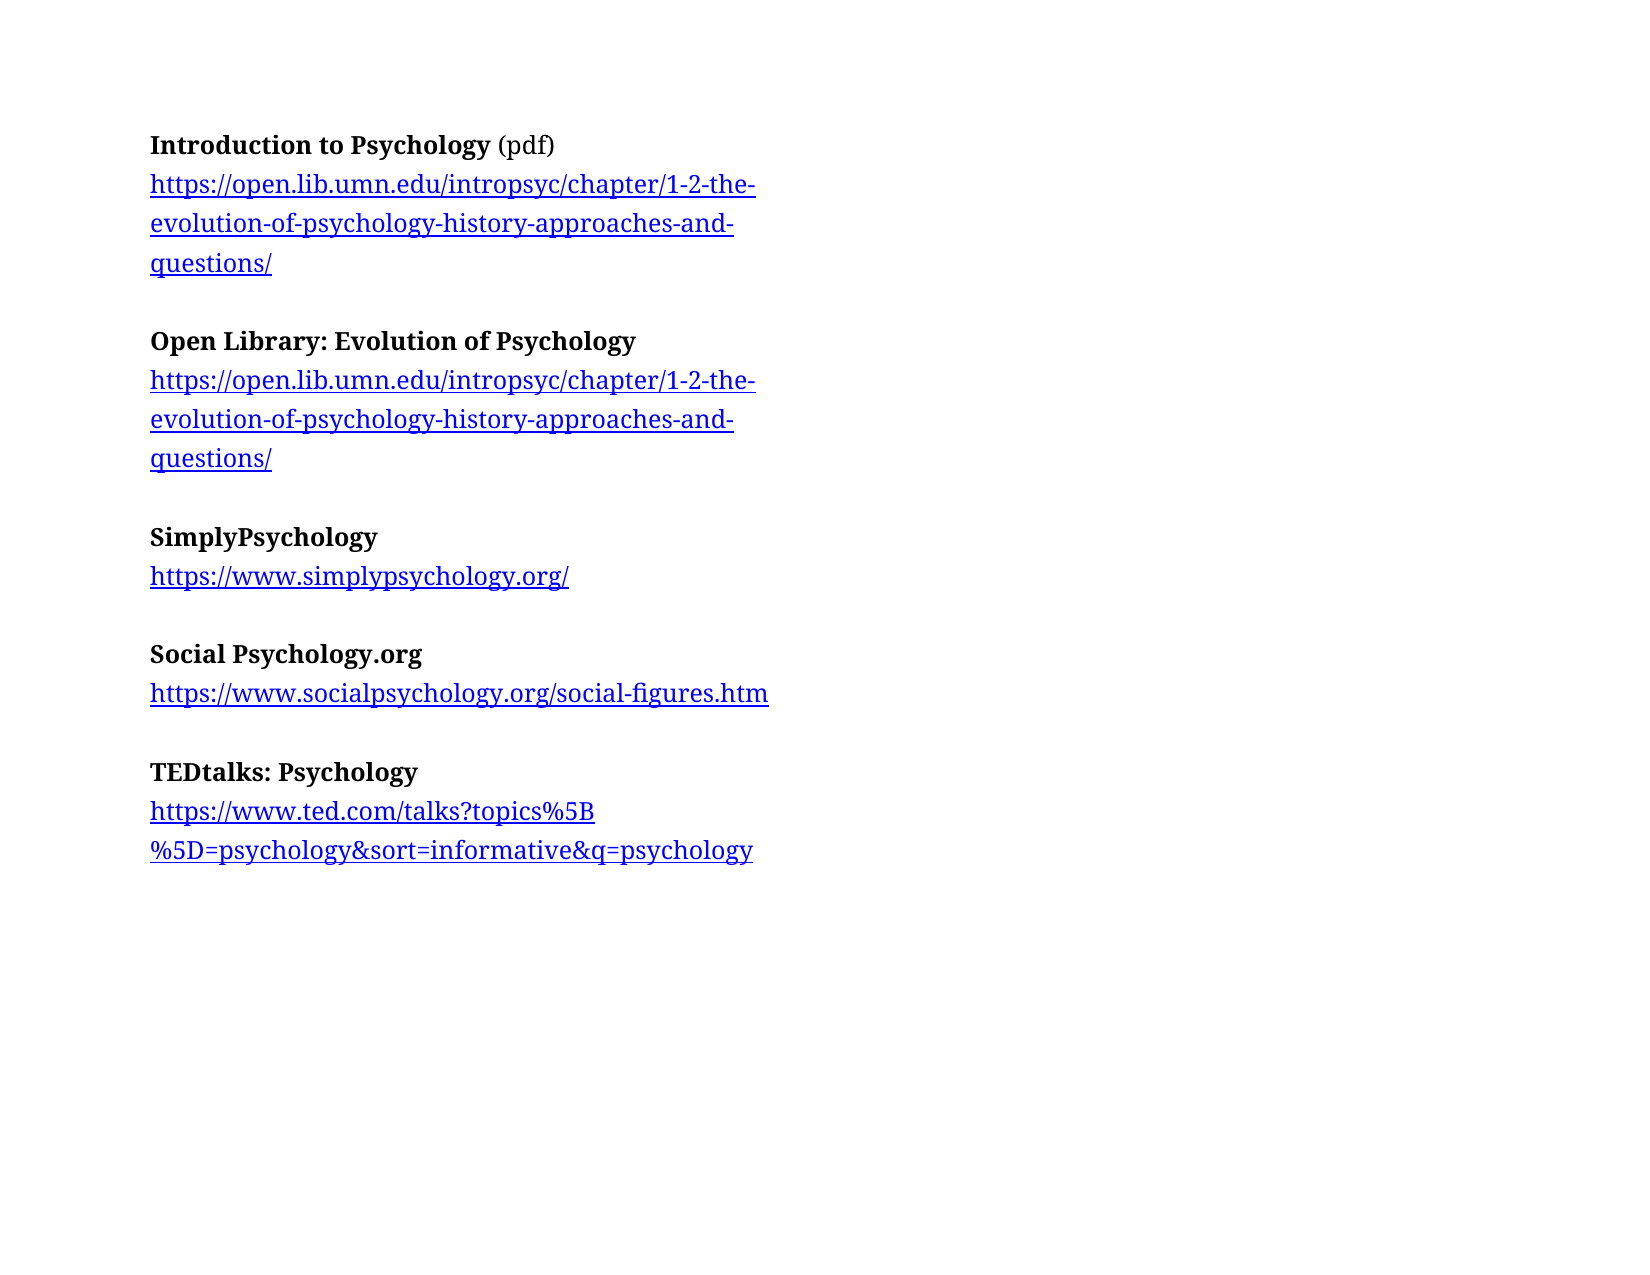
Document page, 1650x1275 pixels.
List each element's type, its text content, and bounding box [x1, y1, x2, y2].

text Social Psychology.org [150, 637, 788, 671]
text SimplyPsychology [150, 519, 788, 553]
text https://www.simplypsychology.org/ [150, 559, 788, 593]
text Open Library: Evolution of Psychology [150, 324, 788, 358]
text Introduction to Psychology (pdf) [150, 128, 788, 162]
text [150, 167, 788, 279]
text TEDtalks: Psychology [150, 754, 788, 788]
text https://www.socialpsychology.org/social-figures.htm [150, 676, 788, 710]
text https://www.ted.com/talks?topics%5B%5D=psychology&sort=informative&q=psychology [150, 794, 788, 867]
text https://open.lib.umn.edu/intropsyc/chapter/1-2-the-evolution-of-psychology-history-approaches-and-questions/ [150, 363, 788, 475]
